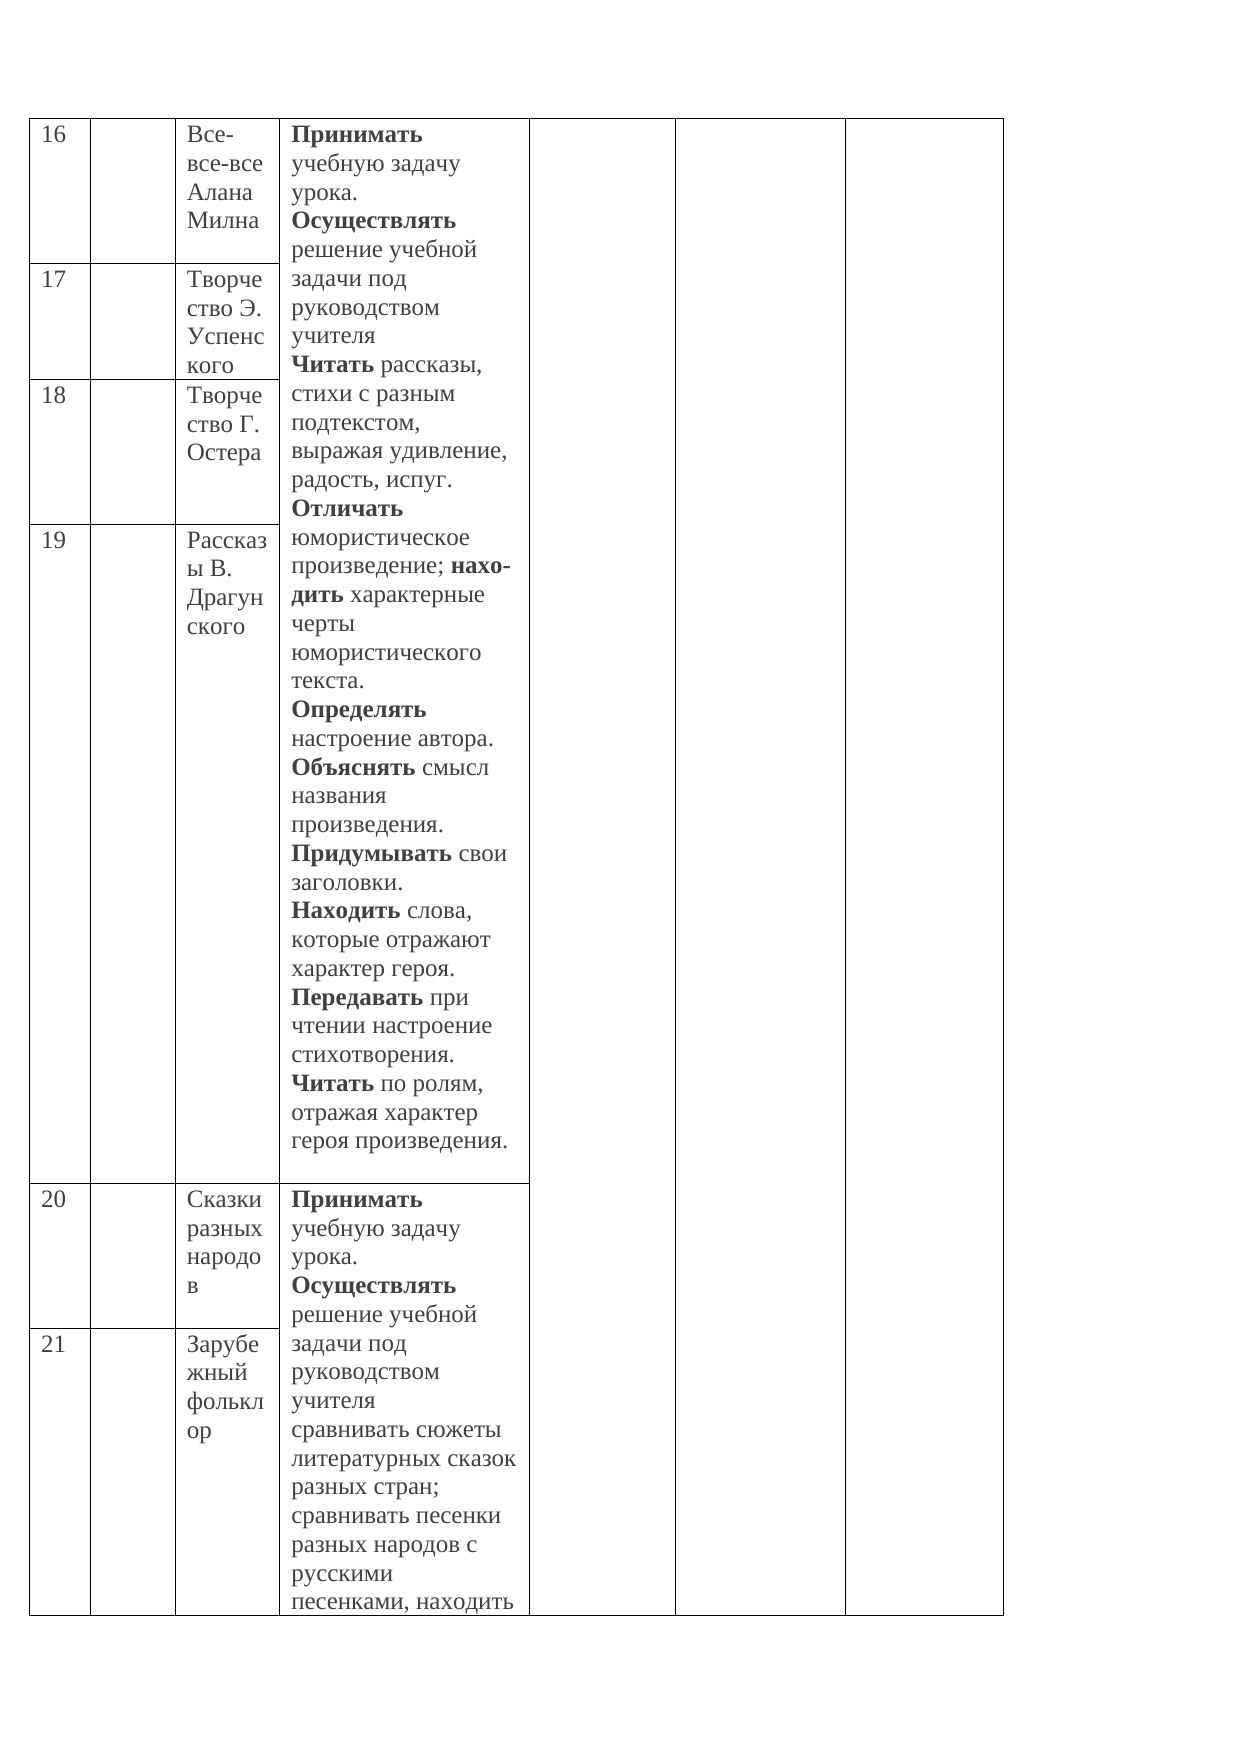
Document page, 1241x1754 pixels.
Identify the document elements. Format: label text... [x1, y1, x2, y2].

table_cell Сказки разных народов [176, 1184, 279, 1328]
table_cell 20 [30, 1184, 90, 1328]
table_cell 21 [30, 1329, 90, 1615]
table_cell Зарубежный фольклор [176, 1329, 279, 1615]
table_cell 16 [30, 119, 90, 263]
table_cell [91, 119, 175, 263]
table_cell 17 [30, 264, 90, 379]
table_cell Творчество Г. Остера [176, 380, 279, 524]
table_cell [91, 1184, 175, 1328]
table_cell Принимать учебную задачу урока. Осуществлять решение учебной задачи под руководством учителя сравнивать сюжеты литературных сказок разных стран; сравнивать песенки разных народов с русскими песенками, находить общее и различия; -объяснять значение незнакомых слов; -определять героев произведений; [280, 1184, 529, 1615]
table_cell Творчество Э. Успенского [176, 264, 279, 379]
table_cell Рассказы В. Драгунского [176, 525, 279, 1183]
table_cell Все-все-все Алана Милна [176, 119, 279, 263]
table_cell 19 [30, 525, 90, 1183]
table_cell [91, 264, 175, 379]
table_cell Принимать учебную задачу урока. Осуществлять решение учебной задачи под руководством учителя Читать рассказы, стихи с разным подтекстом, выражая удивление, радость, испуг. Отличать юмористическое произведение; находить характерные черты юмористического текста. Определять настроение автора. Объяснять смысл названия произведения. Придумывать свои заголовки. Находить слова, которые отражают характер героя. Передавать при чтении настроение стихотворения. Читать по ролям, отражая характер героя произведения. [280, 119, 529, 1183]
table_cell [91, 525, 175, 1183]
table_cell [91, 380, 175, 524]
table_cell [91, 1329, 175, 1615]
table_cell 18 [30, 380, 90, 524]
